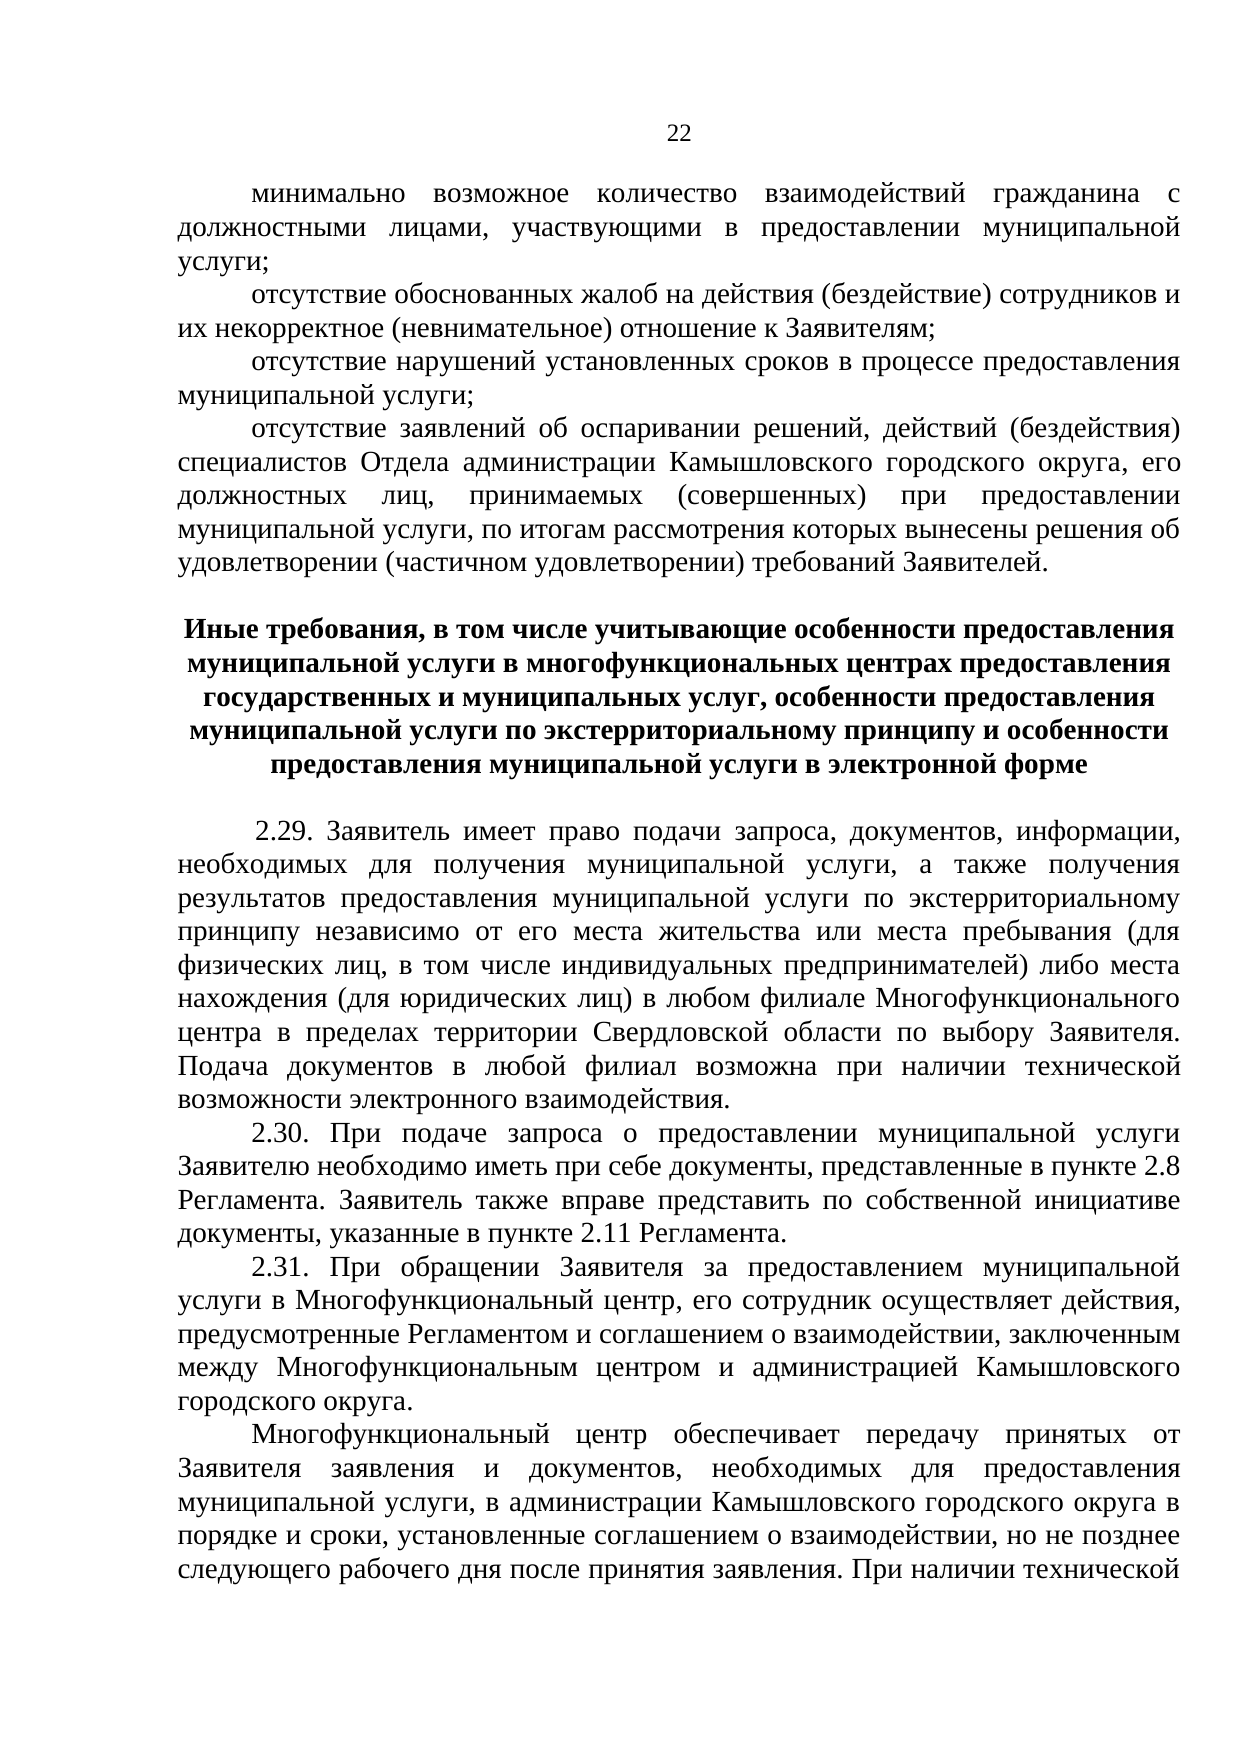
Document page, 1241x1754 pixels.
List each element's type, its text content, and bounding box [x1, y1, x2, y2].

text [177, 1417, 1181, 1584]
text отсутствие нарушений установленных сроков в процессе предоставления муниципальной услуги; [177, 343, 1181, 410]
text минимально возможное количество взаимодействий гражданина с должностными лицами, участвующими в предоставлении муниципальной услуги; [177, 176, 1181, 276]
text отсутствие обоснованных жалоб на действия (бездействие) сотрудников и их некорректное (невнимательное) отношение к Заявителям; [177, 276, 1181, 343]
text отсутствие заявлений об оспаривании решений, действий (бездействия) специалистов Отдела администрации Камышловского городского округа, его должностных лиц, принимаемых (совершенных) при предоставлении муниципальной услуги, по итогам рассмотрения которых вынесены решения об удовлетворении (частичном удовлетворении) требований Заявителей. [177, 410, 1181, 578]
list 2.29. Заявитель имеет право подачи запроса, документов, информации, необходимых для получения муниципальной услуги, а также получения результатов предоставления муниципальной услуги по экстерриториальному принципу независимо от его места жительства или места пребывания (для физических лиц, в том числе индивидуальных предпринимателей) либо места нахождения (для юридических лиц) в любом филиале Многофункционального центра в пределах территории Свердловской области по выбору Заявителя. Подача документов в любой филиал возможна при наличии технической возможности электронного взаимодействия. [177, 813, 1181, 1115]
text 2.31. При обращении Заявителя за предоставлением муниципальной услуги в Многофункциональный центр, его сотрудник осуществляет действия, предусмотренные Регламентом и соглашением о взаимодействии, заключенным между Многофункциональным центром и администрацией Камышловского городского округа. [177, 1249, 1181, 1417]
list Иные требования, в том числе учитывающие особенности предоставления муниципальной услуги в многофункциональных центрах предоставления государственных и муниципальных услуг, особенности предоставления муниципальной услуги по экстерриториальному принципу и особенности предоставления муниципальной услуги в электронной форме [177, 612, 1181, 779]
text 2.30. При подаче запроса о предоставлении муниципальной услуги Заявителю необходимо иметь при себе документы, представленные в пункте 2.8 Регламента. Заявитель также вправе представить по собственной инициативе документы, указанные в пункте 2.11 Регламента. [177, 1115, 1181, 1249]
